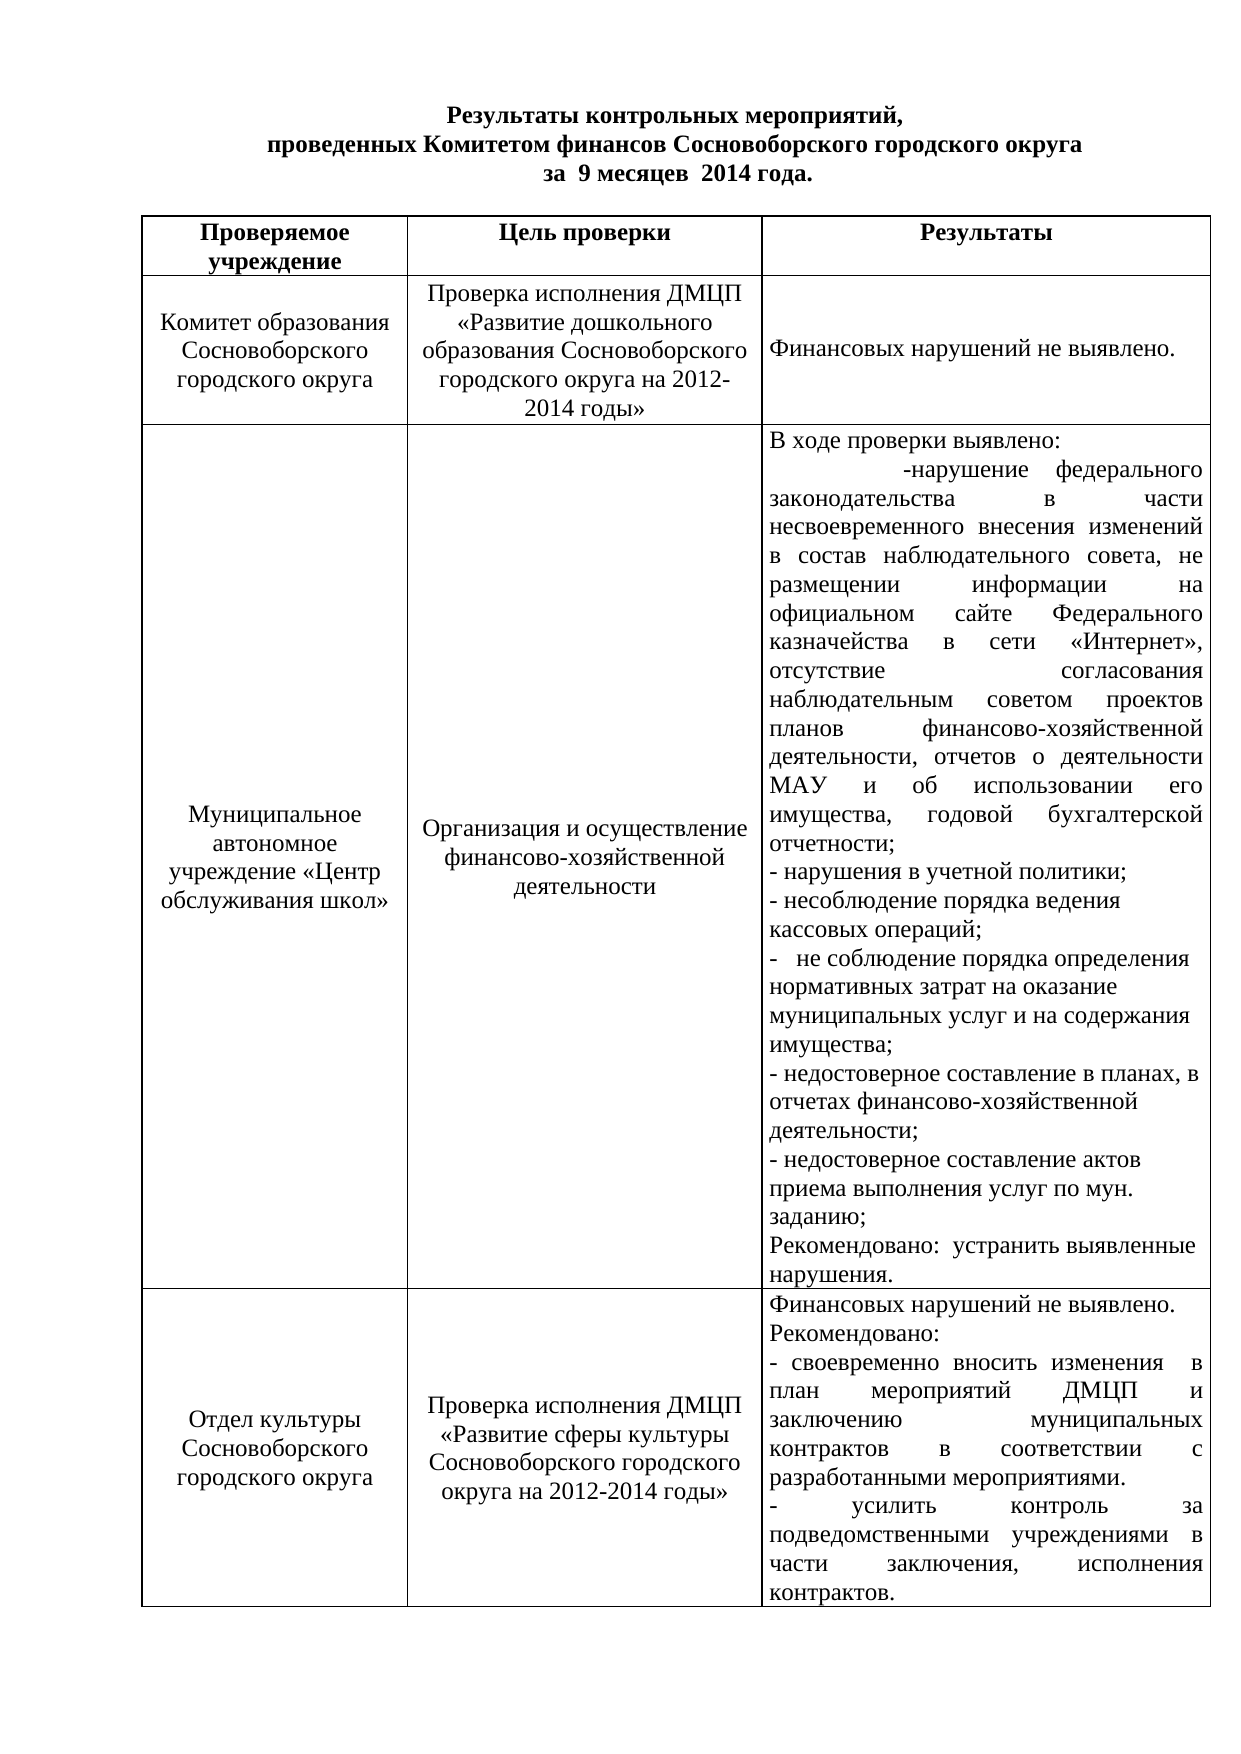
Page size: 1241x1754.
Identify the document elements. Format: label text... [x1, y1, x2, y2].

table_header Цель проверки [408, 217, 761, 274]
table_cell Финансовых нарушений не выявлено. Рекомендовано: - своевременно вносить изменения в план мероприятий ДМЦП и заключению муниципальных контрактов в соответствии с разработанными мероприятиями. - усилить контроль за подведомственными учреждениями в части заключения, исполнения контрактов. [763, 1289, 1210, 1606]
table_cell Проверка исполнения ДМЦП «Развитие дошкольного образования Сосновоборского городского округа на 2012-2014 годы» [408, 276, 761, 424]
table_cell В ходе проверки выявлено: -нарушение федерального законодательства в части несвоевременного внесения изменений в состав наблюдательного совета, не размещении информации на официальном сайте Федерального казначейства в сети «Интернет», отсутствие согласования наблюдательным советом проектов планов финансово-хозяйственной деятельности, отчетов о деятельности МАУ и об использовании его имущества, годовой бухгалтерской отчетности; - нарушения в учетной политики; - несоблюдение порядка ведения кассовых операций; - не соблюдение порядка определения нормативных затрат на оказание муниципальных услуг и на содержания имущества; - недостоверное составление в планах, в отчетах финансово-хозяйственной деятельности; - недостоверное составление актов приема выполнения услуг по мун. заданию; Рекомендовано: устранить выявленные нарушения. [763, 425, 1210, 1288]
table_cell Отдел культуры Сосновоборского городского округа [143, 1289, 407, 1606]
text проведенных Комитетом финансов Сосновоборского городского округа [142, 129, 1152, 158]
table_cell Муниципальное автономное учреждение «Центр обслуживания школ» [143, 425, 407, 1288]
table_header Проверяемое учреждение [143, 217, 407, 274]
table_cell Комитет образования Сосновоборского городского округа [143, 276, 407, 424]
table_cell Проверка исполнения ДМЦП «Развитие сферы культуры Сосновоборского городского округа на 2012-2014 годы» [408, 1289, 761, 1606]
table_cell Финансовых нарушений не выявлено. [763, 276, 1210, 424]
table_cell Организация и осуществление финансово-хозяйственной деятельности [408, 425, 761, 1288]
text за 9 месяцев 2014 года. [142, 158, 1152, 187]
table_header Результаты [763, 217, 1210, 274]
text Результаты контрольных мероприятий, [142, 100, 1152, 129]
